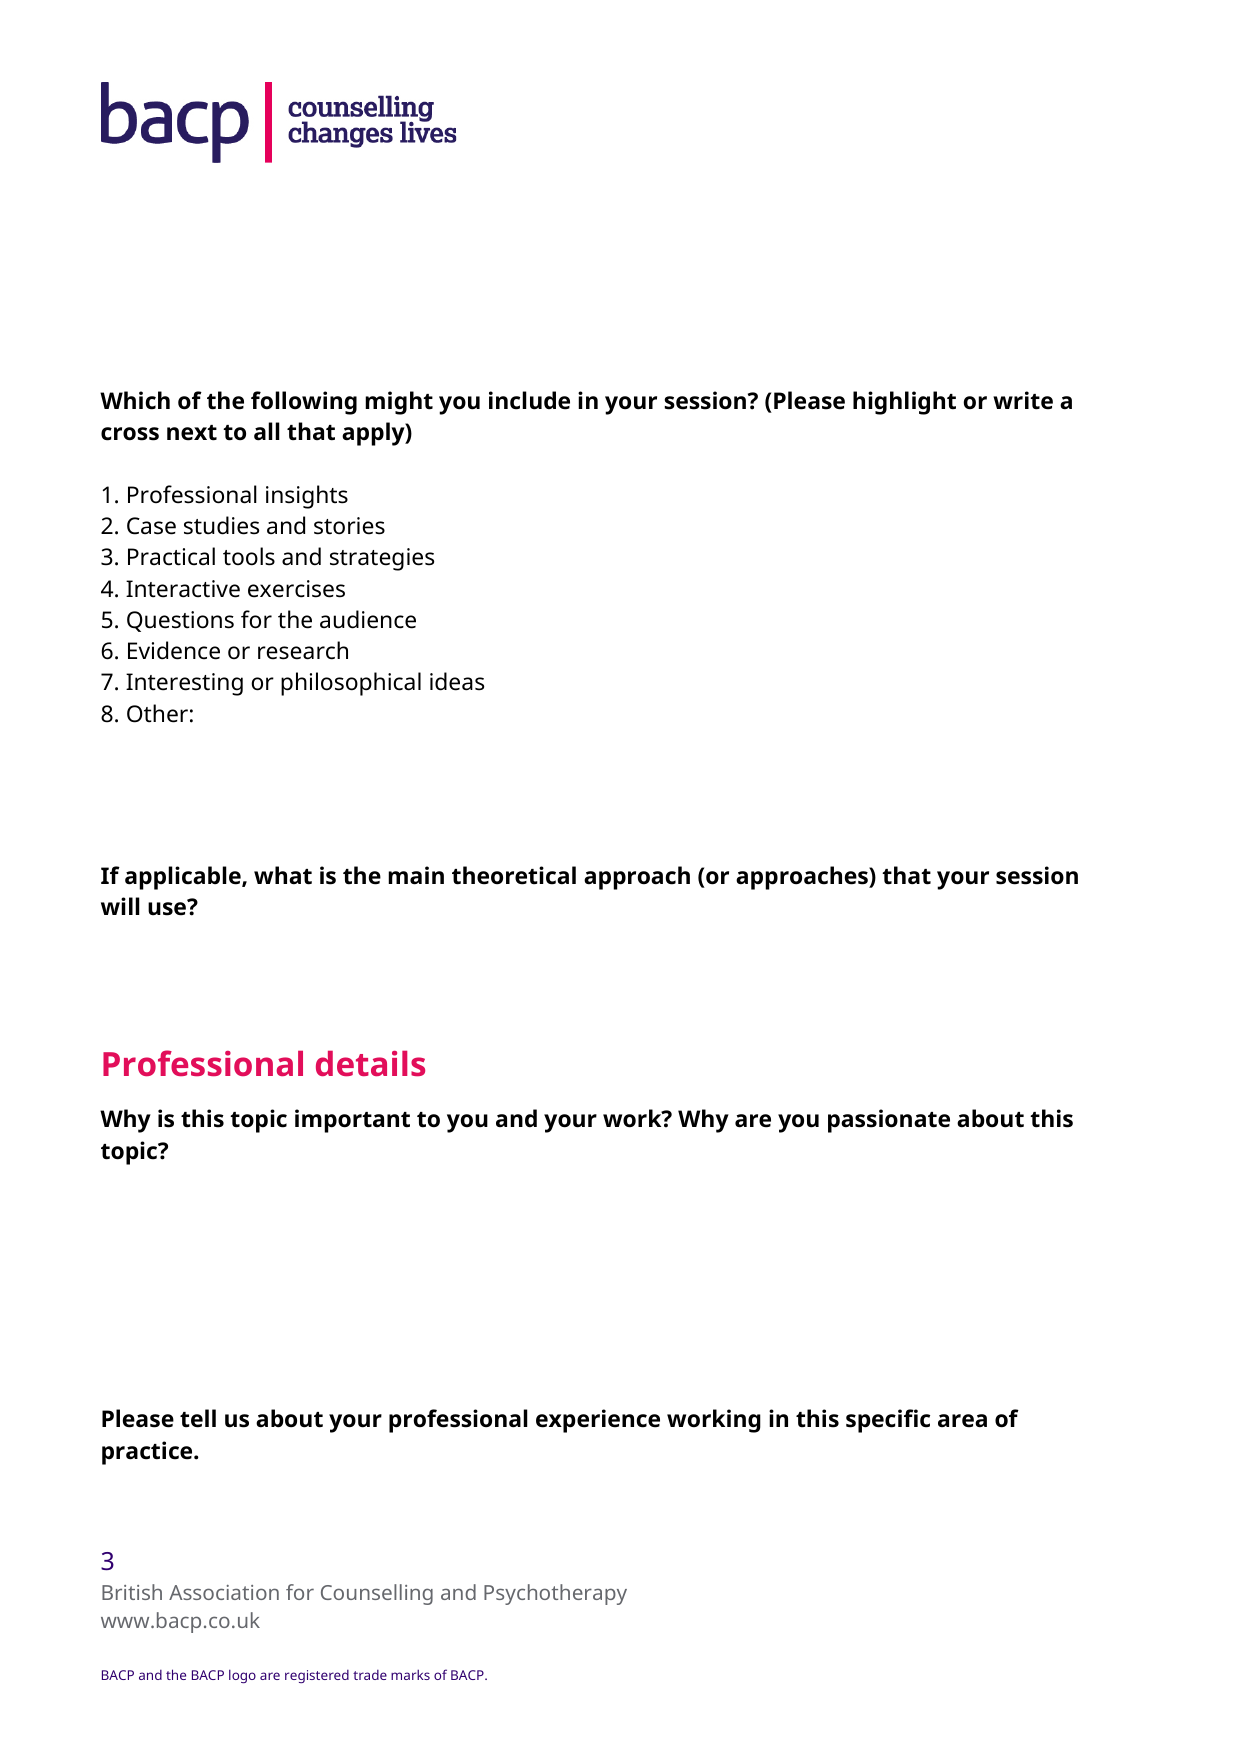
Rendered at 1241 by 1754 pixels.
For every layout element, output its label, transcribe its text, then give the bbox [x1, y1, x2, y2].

text Why is this topic important to you and your work? Why are you passionate about this topic? [100, 1103, 1119, 1259]
text Please tell us about your professional experience working in this specific area of practice. [100, 1403, 1119, 1528]
text Which of the following might you include in your session? (Please highlight or write a cross next to all that apply) 1. Professional insights 2. Case studies and stories 3. Practical tools and strategies 4. Interactive exercises 5. Questions for the audience 6. Evidence or research 7. Interesting or philosophical ideas 8. Other: [100, 385, 1119, 760]
text If applicable, what is the main theoretical approach (or approaches) that your session will use? [100, 860, 1119, 985]
subtitle Professional details [100, 1041, 1119, 1087]
picture [100, 82, 457, 260]
